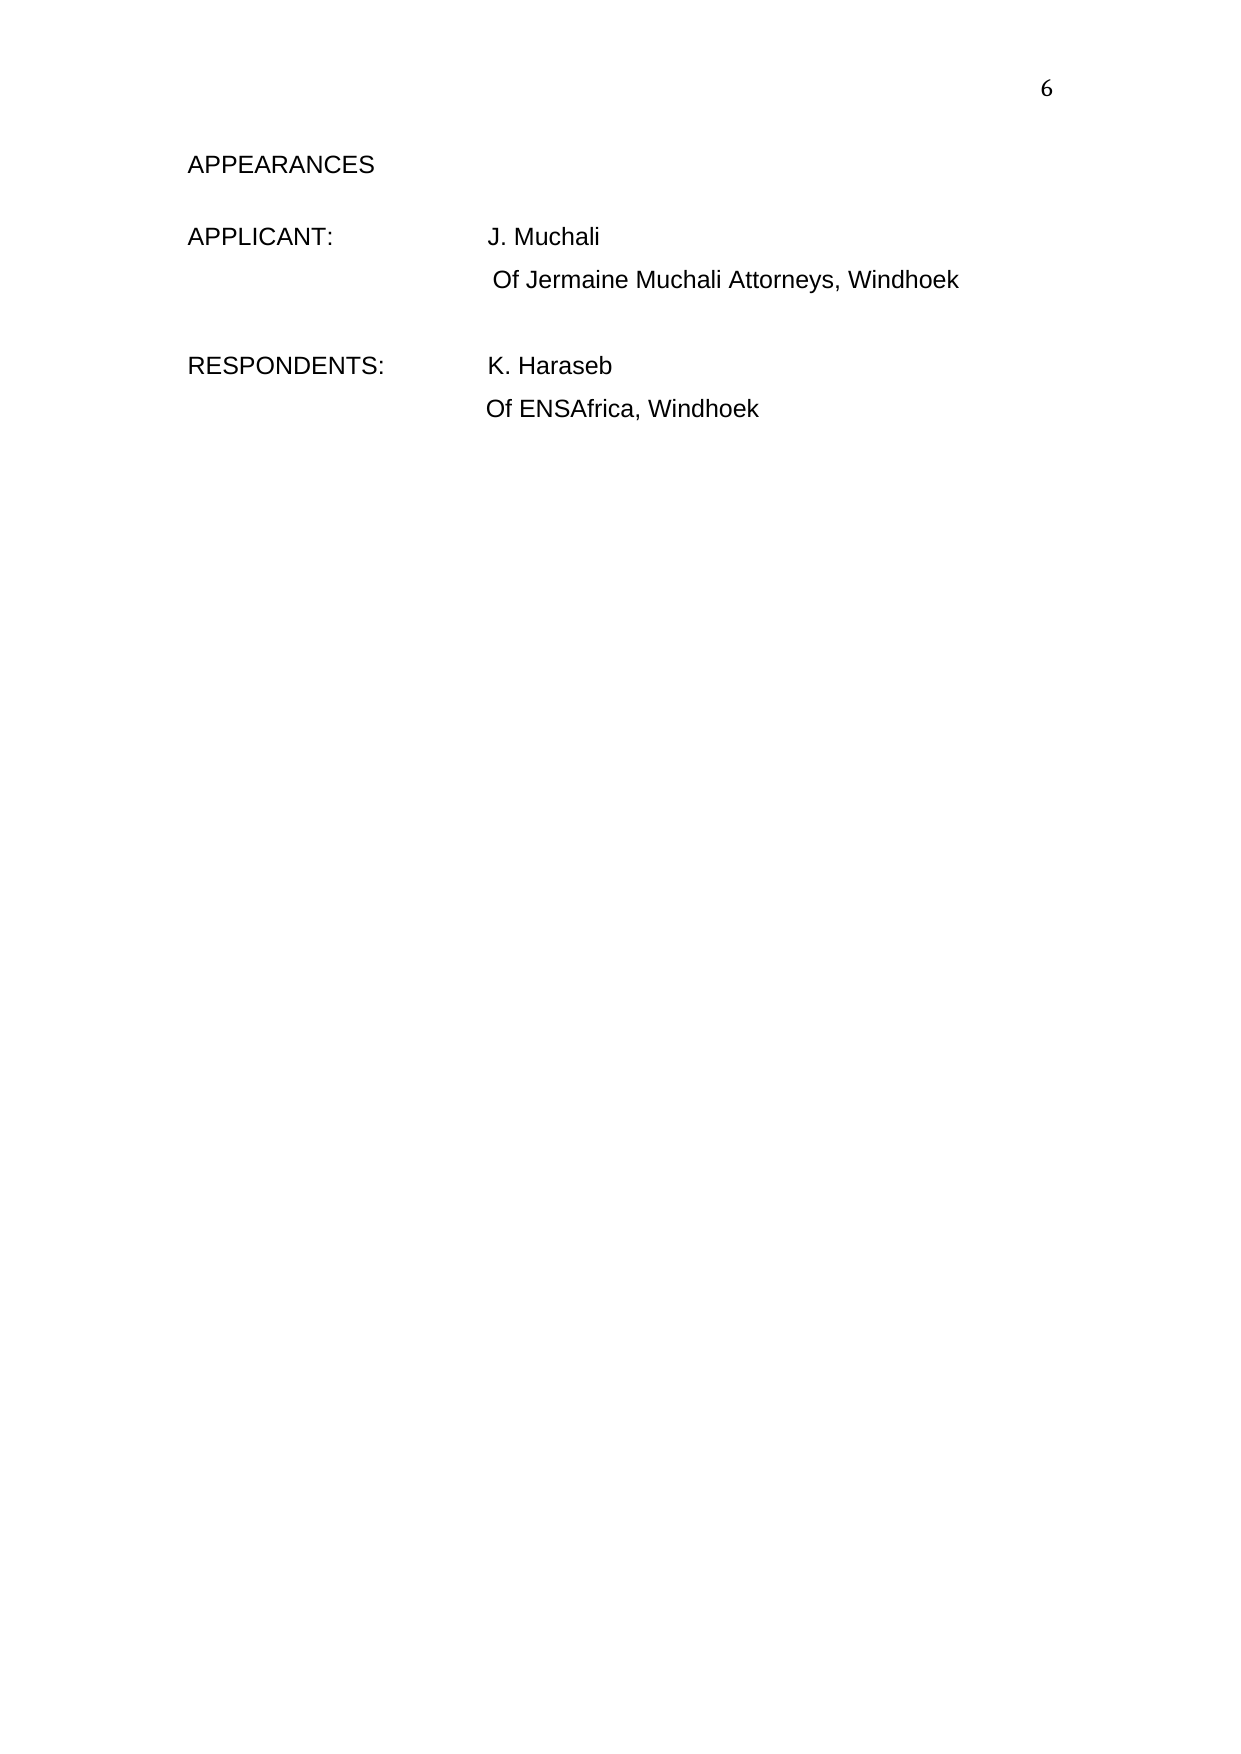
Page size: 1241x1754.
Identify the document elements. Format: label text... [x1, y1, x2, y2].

text RESPONDENTS: K. Haraseb [187, 351, 1053, 380]
text Of Jermaine Muchali Attorneys, Windhoek [187, 265, 1053, 294]
text APPEARANCES [187, 150, 1053, 179]
text Of ENSAfrica, Windhoek [187, 394, 1053, 423]
text APPLICANT: J. Muchali [187, 222, 1053, 251]
